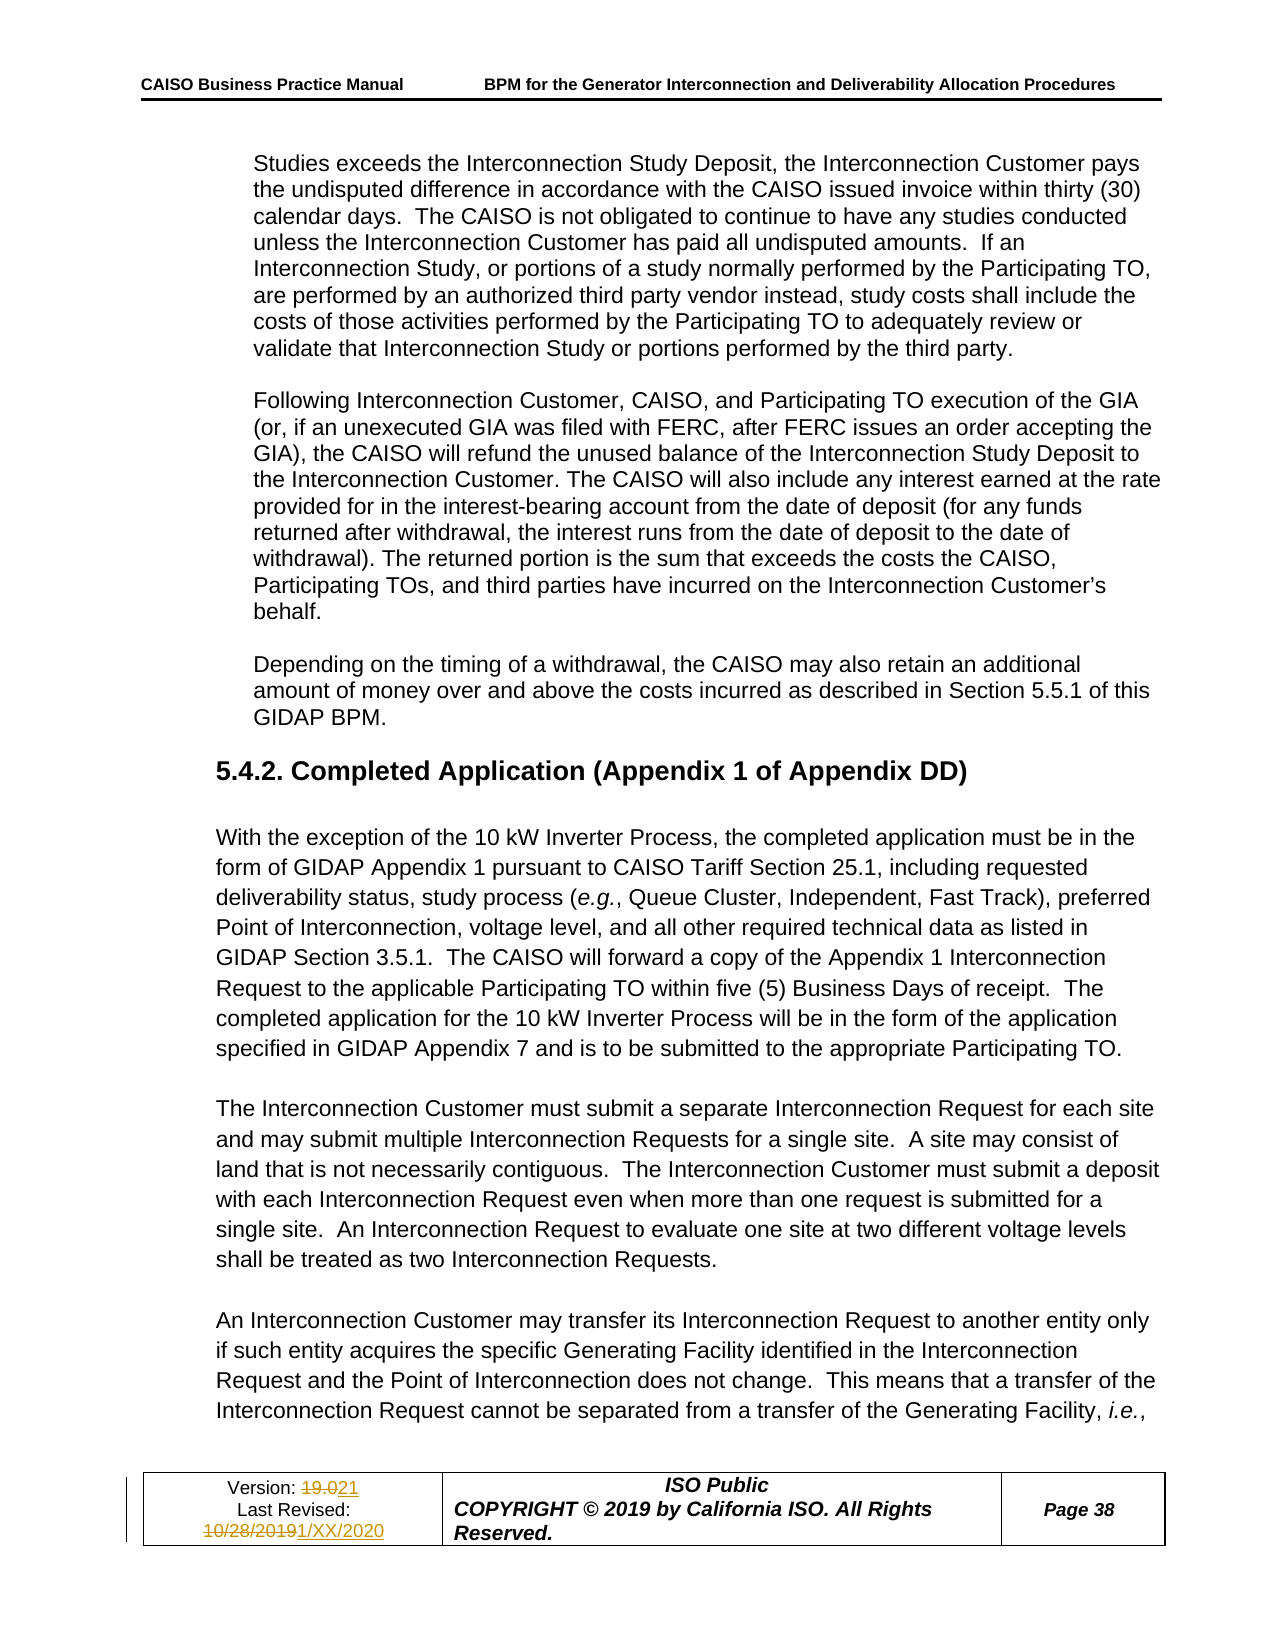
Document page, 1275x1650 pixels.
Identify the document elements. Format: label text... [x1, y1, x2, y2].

list The Interconnection Customer must submit a separate Interconnection Request for each site and may submit multiple Interconnection Requests for a single site. A site may consist of land that is not necessarily contiguous. The Interconnection Customer must submit a deposit with each Interconnection Request even when more than one request is submitted for a single site. An Interconnection Request to evaluate one site at two different voltage levels shall be treated as two Interconnection Requests. [216, 1095, 1162, 1273]
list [216, 1307, 1162, 1424]
text Depending on the timing of a withdrawal, the CAISO may also retain an additional amount of money over and above the costs incurred as described in Section 5.5.1 of this GIDAP BPM. [253, 651, 1162, 730]
subtitle Completed Application (Appendix 1 of Appendix DD) [216, 755, 1162, 786]
list With the exception of the 10 kW Inverter Process, the completed application must be in the form of GIDAP Appendix 1 pursuant to CAISO Tariff Section 25.1, including requested deliverability status, study process (e.g., Queue Cluster, Independent, Fast Track), preferred Point of Interconnection, voltage level, and all other required technical data as listed in GIDAP Section 3.5.1. The CAISO will forward a copy of the Appendix 1 Interconnection Request to the applicable Participating TO within five (5) Business Days of receipt. The completed application for the 10 kW Inverter Process will be in the form of the application specified in GIDAP Appendix 7 and is to be submitted to the appropriate Participating TO. [216, 823, 1162, 1061]
text Following Interconnection Customer, CAISO, and Participating TO execution of the GIA (or, if an unexecuted GIA was filed with FERC, after FERC issues an order accepting the GIA), the CAISO will refund the unused balance of the Interconnection Study Deposit to the Interconnection Customer. The CAISO will also include any interest earned at the rate provided for in the interest-bearing account from the date of deposit (for any funds returned after withdrawal, the interest runs from the date of deposit to the date of withdrawal). The returned portion is the sum that exceeds the costs the CAISO, Participating TOs, and third parties have incurred on the Interconnection Customer’s behalf. [253, 387, 1162, 624]
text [253, 150, 1162, 361]
